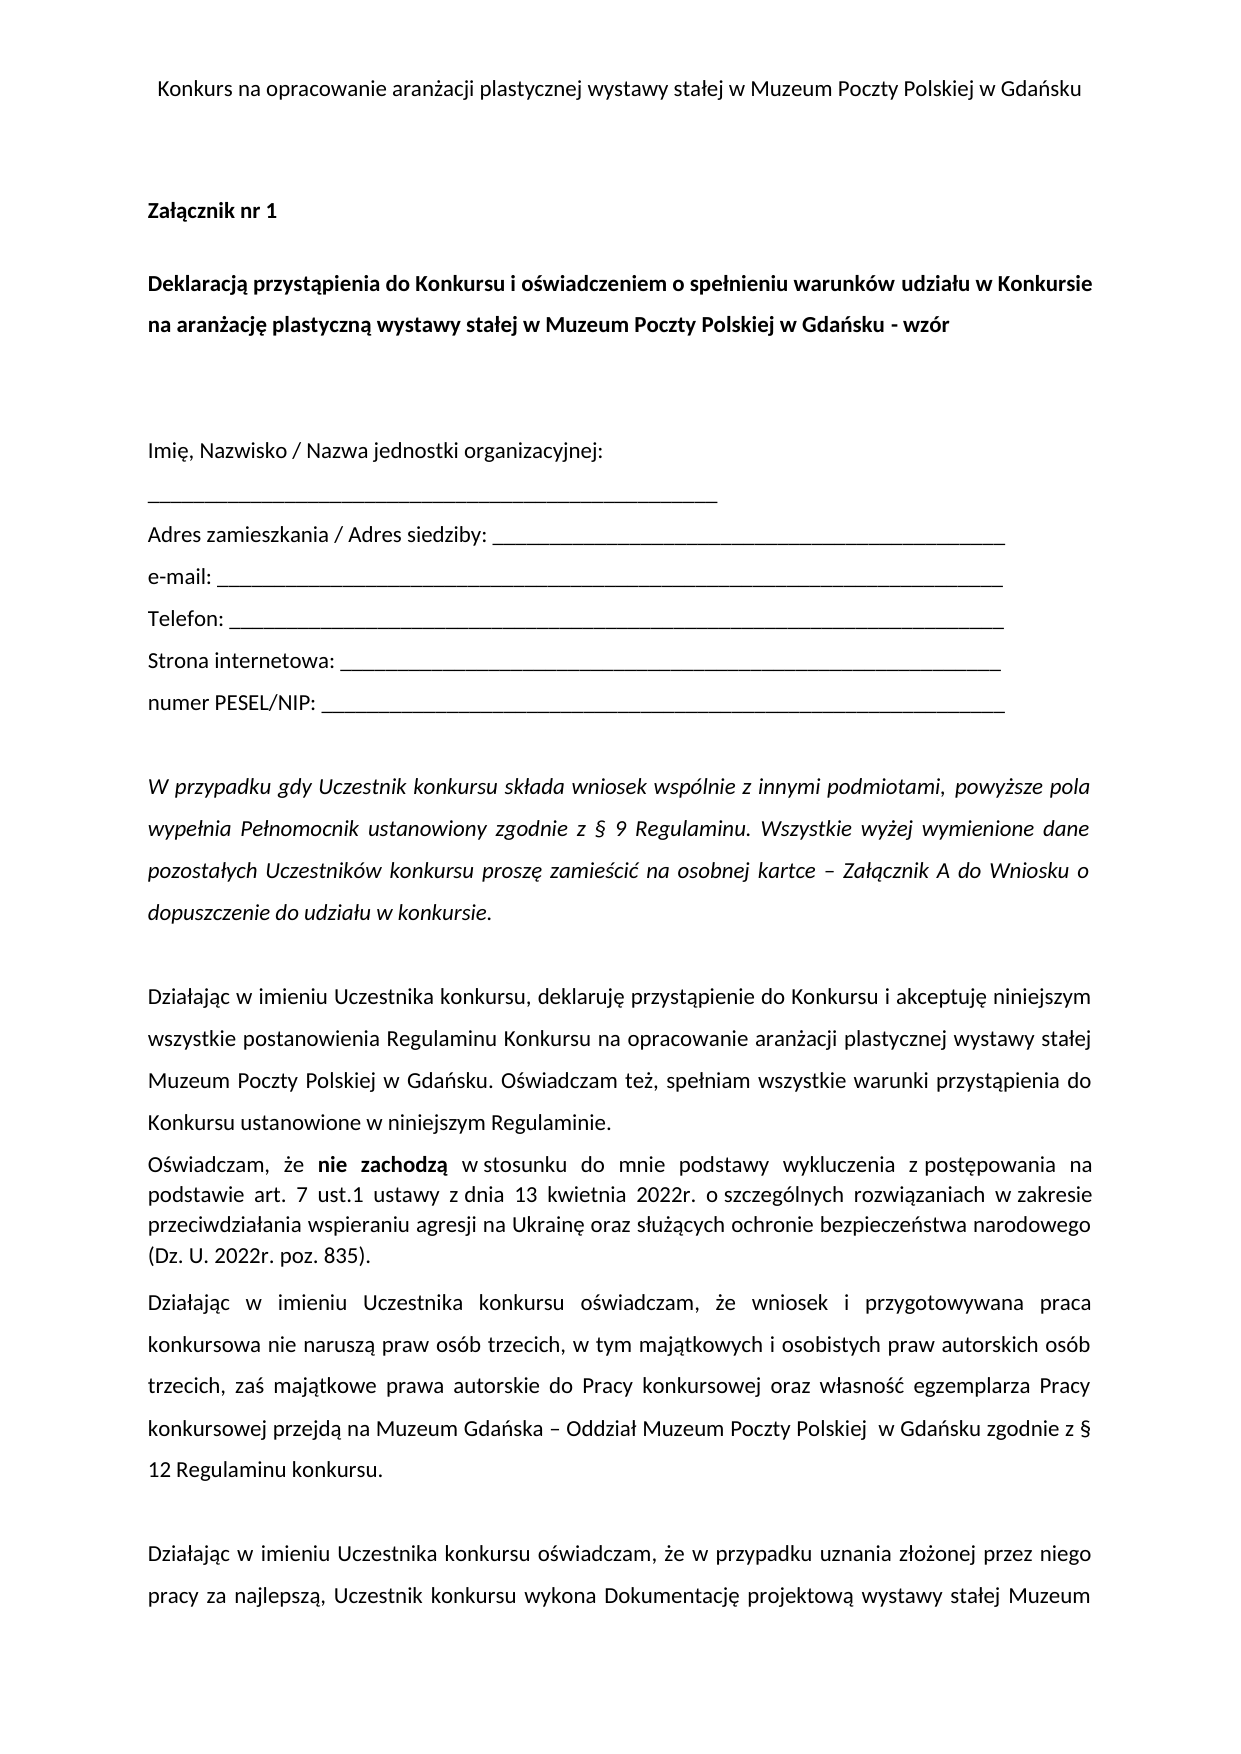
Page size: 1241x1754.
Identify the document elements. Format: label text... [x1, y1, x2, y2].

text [148, 1539, 1093, 1609]
text W przypadku gdy Uczestnik konkursu składa wniosek wspólnie z innymi podmiotami, powyższe pola wypełnia Pełnomocnik ustanowiony zgodnie z § 9 Regulaminu. Wszystkie wyżej wymienione dane pozostałych Uczestników konkursu proszę zamieścić na osobnej kartce – Załącznik A do Wniosku o dopuszczenie do udziału w konkursie. [148, 772, 1093, 926]
text e-mail: _____________________________________________________________________ [148, 562, 1093, 591]
text Działając w imieniu Uczestnika konkursu, deklaruję przystąpienie do Konkursu i akceptuję niniejszym wszystkie postanowienia Regulaminu Konkursu na opracowanie aranżacji plastycznej wystawy stałej Muzeum Poczty Polskiej w Gdańsku. Oświadczam też, spełniam wszystkie warunki przystąpienia do Konkursu ustanowione w niniejszym Regulaminie. [148, 982, 1093, 1136]
text Telefon: ____________________________________________________________________ [148, 604, 1093, 632]
subtitle Załącznik nr 1 [148, 196, 1093, 224]
text Imię, Nazwisko / Nazwa jednostki organizacyjnej: __________________________________________________ [148, 437, 1093, 507]
text Deklaracją przystąpienia do Konkursu i oświadczeniem o spełnieniu warunków udziału w Konkursie na aranżację plastyczną wystawy stałej w Muzeum Poczty Polskiej w Gdańsku - wzór [148, 269, 1093, 339]
text Strona internetowa: __________________________________________________________ [148, 646, 1093, 674]
text Oświadczam, że nie zachodzą w stosunku do mnie podstawy wykluczenia z postępowania na podstawie art. 7 ust.1 ustawy z dnia 13 kwietnia 2022r. o szczególnych rozwiązaniach w zakresie przeciwdziałania wspieraniu agresji na Ukrainę oraz służących ochronie bezpieczeństwa narodowego (Dz. U. 2022r. poz. 835). [148, 1150, 1093, 1269]
text Działając w imieniu Uczestnika konkursu oświadczam, że wniosek i przygotowywana praca konkursowa nie naruszą praw osób trzecich, w tym majątkowych i osobistych praw autorskich osób trzecich, zaś majątkowe prawa autorskie do Pracy konkursowej oraz własność egzemplarza Pracy konkursowej przejdą na Muzeum Gdańska – Oddział Muzeum Poczty Polskiej w Gdańsku zgodnie z § 12 Regulaminu konkursu. [148, 1288, 1093, 1484]
text numer PESEL/NIP: ____________________________________________________________ [148, 688, 1093, 716]
text Adres zamieszkania / Adres siedziby: _____________________________________________ [148, 521, 1093, 548]
